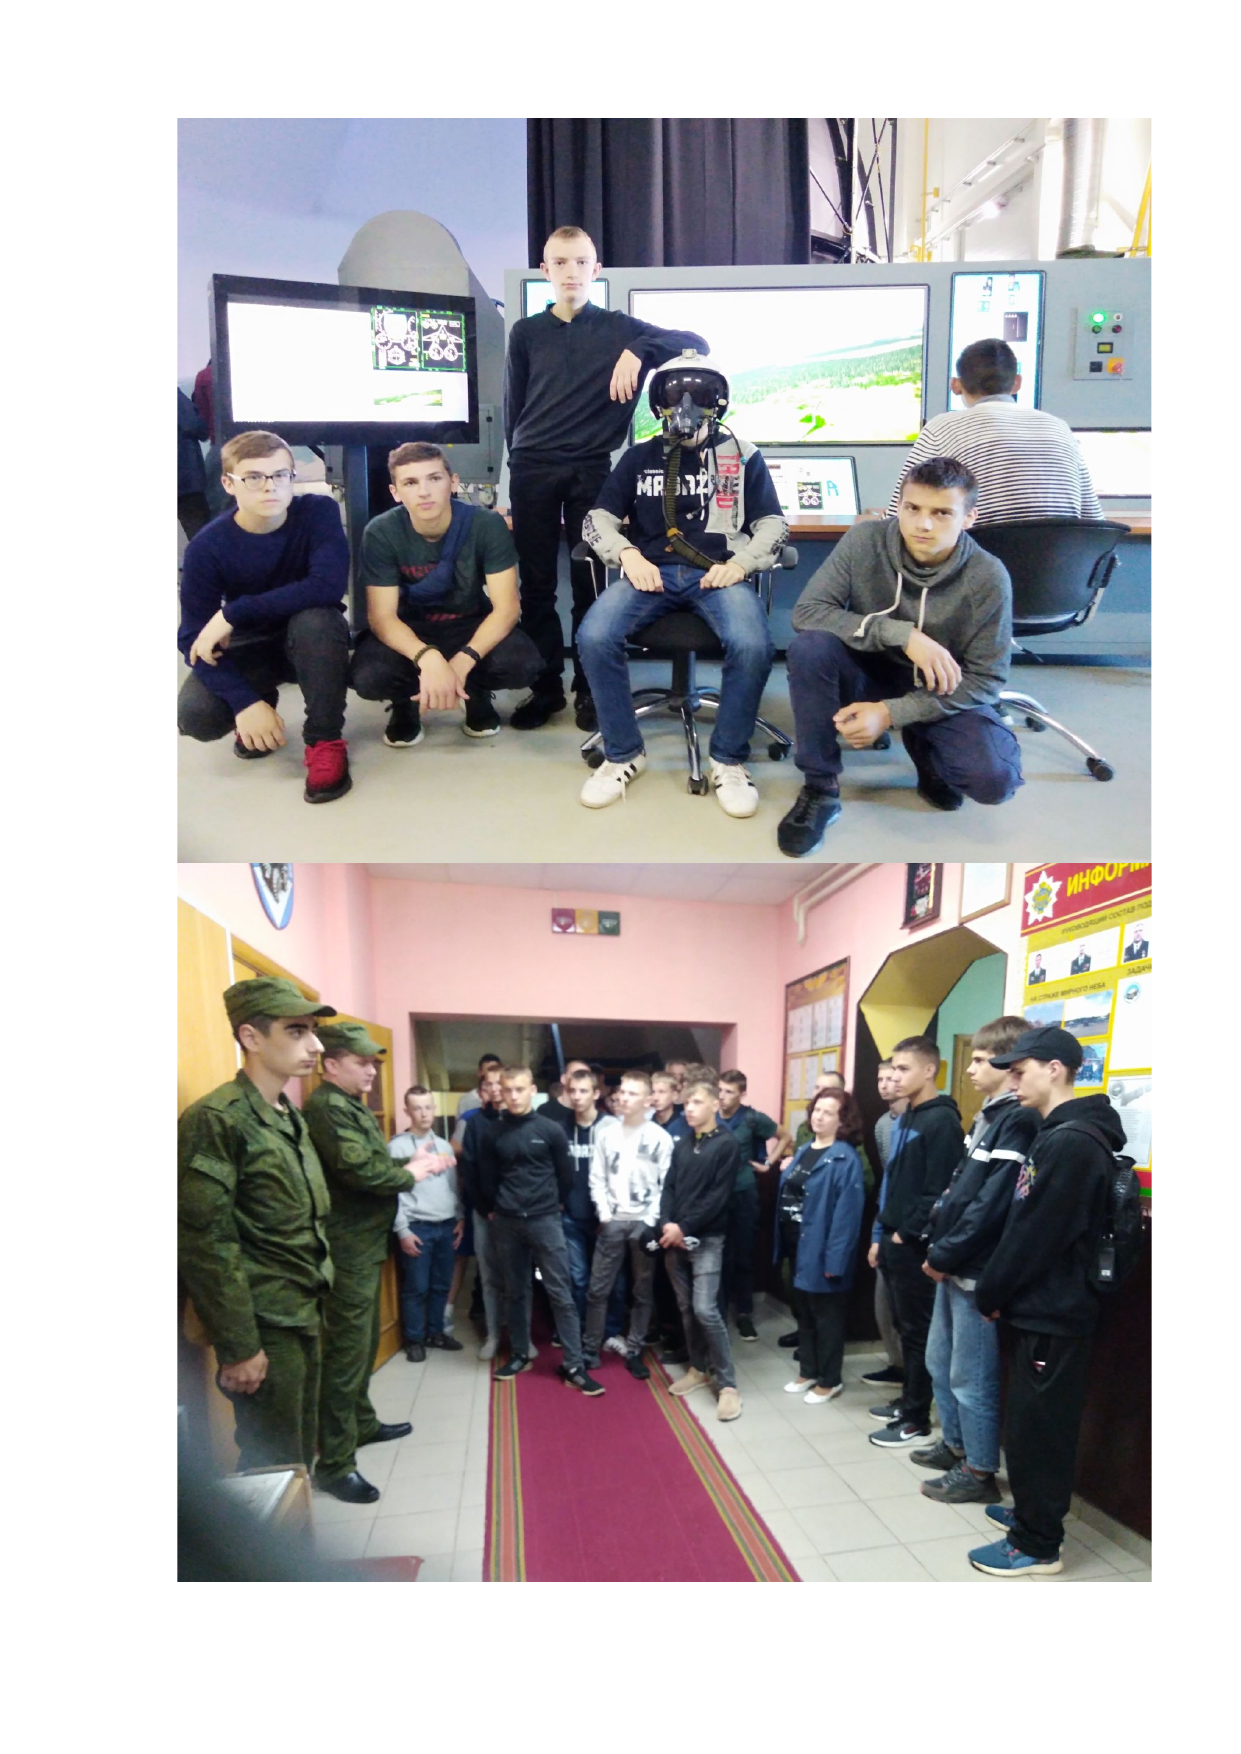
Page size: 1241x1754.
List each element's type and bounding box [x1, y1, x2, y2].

picture [177, 118, 1152, 1582]
